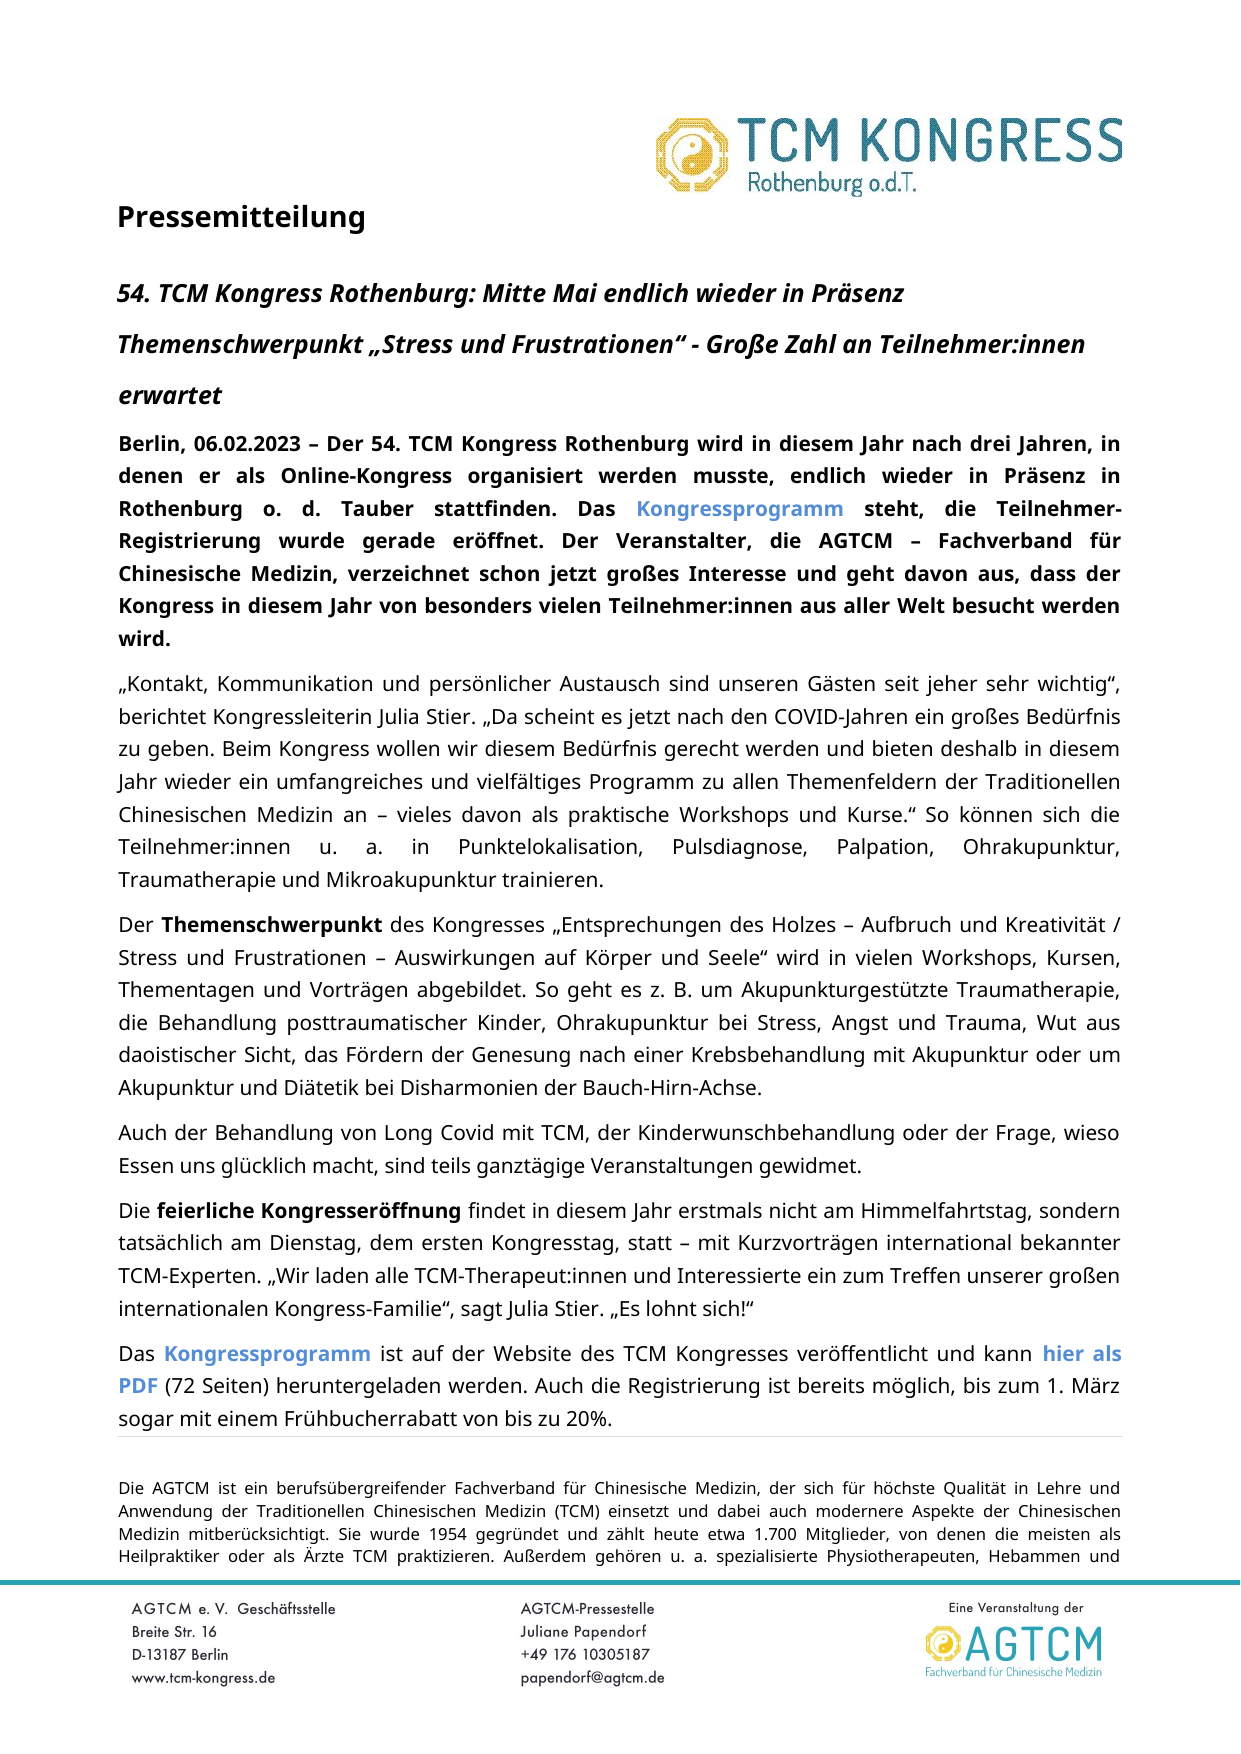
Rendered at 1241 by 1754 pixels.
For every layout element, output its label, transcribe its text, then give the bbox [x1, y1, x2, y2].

picture [656, 118, 1123, 197]
text Das Kongressprogramm ist auf der Website des TCM Kongresses veröffentlicht und kann hier als PDF (72 Seiten) heruntergeladen werden. Auch die Registrierung ist bereits möglich, bis zum 1. März sogar mit einem Frühbucherrabatt von bis zu 20%. [118, 1339, 1122, 1432]
text Der Themenschwerpunkt des Kongresses „Entsprechungen des Holzes – Aufbruch und Kreativität / Stress und Frustrationen – Auswirkungen auf Körper und Seele“ wird in vielen Workshops, Kursen, Thementagen und Vorträgen abgebildet. So geht es z. B. um Akupunkturgestützte Traumatherapie, die Behandlung posttraumatischer Kinder, Ohrakupunktur bei Stress, Angst und Trauma, Wut aus daoistischer Sicht, das Fördern der Genesung nach einer Krebsbehandlung mit Akupunktur oder um Akupunktur und Diätetik bei Disharmonien der Bauch-Hirn-Achse. [118, 910, 1122, 1102]
text Berlin, 06.02.2023 – Der 54. TCM Kongress Rothenburg wird in diesem Jahr nach drei Jahren, in denen er als Online-Kongress organisiert werden musste, endlich wieder in Präsenz in Rothenburg o. d. Tauber stattfinden. Das Kongressprogramm steht, die Teilnehmer-Registrierung wurde gerade eröffnet. Der Veranstalter, die AGTCM – Fachverband für Chinesische Medizin, verzeichnet schon jetzt großes Interesse und geht davon aus, dass der Kongress in diesem Jahr von besonders vielen Teilnehmer:innen aus aller Welt besucht werden wird. [118, 429, 1122, 653]
text „Kontakt, Kommunikation und persönlicher Austausch sind unseren Gästen seit jeher sehr wichtig“, berichtet Kongressleiterin Julia Stier. „Da scheint es jetzt nach den COVID-Jahren ein großes Bedürfnis zu geben. Beim Kongress wollen wir diesem Bedürfnis gerecht werden und bieten deshalb in diesem Jahr wieder ein umfangreiches und vielfältiges Programm zu allen Themenfeldern der Traditionellen Chinesischen Medizin an – vieles davon als praktische Workshops und Kurse.“ So können sich die Teilnehmer:innen u. a. in Punktelokalisation, Pulsdiagnose, Palpation, Ohrakupunktur, Traumatherapie und Mikroakupunktur trainieren. [118, 669, 1122, 893]
text Pressemitteilung [117, 196, 1122, 236]
text Die feierliche Kongresseröffnung findet in diesem Jahr erstmals nicht am Himmelfahrtstag, sondern tatsächlich am Dienstag, dem ersten Kongresstag, statt – mit Kurzvorträgen international bekannter TCM-Experten. „Wir laden alle TCM-Therapeut:innen und Interessierte ein zum Treffen unserer großen internationalen Kongress-Familie“, sagt Julia Stier. „Es lohnt sich!“ [118, 1196, 1122, 1322]
text Themenschwerpunkt „Stress und Frustrationen“ - Große Zahl an Teilnehmer:innen erwartet [117, 327, 1122, 412]
text 54. TCM Kongress Rothenburg: Mitte Mai endlich wieder in Präsenz [117, 276, 1122, 309]
picture [0, 1580, 1241, 1754]
text Auch der Behandlung von Long Covid mit TCM, der Kinderwunschbehandlung oder der Frage, wieso Essen uns glücklich macht, sind teils ganztägige Veranstaltungen gewidmet. [118, 1118, 1122, 1179]
